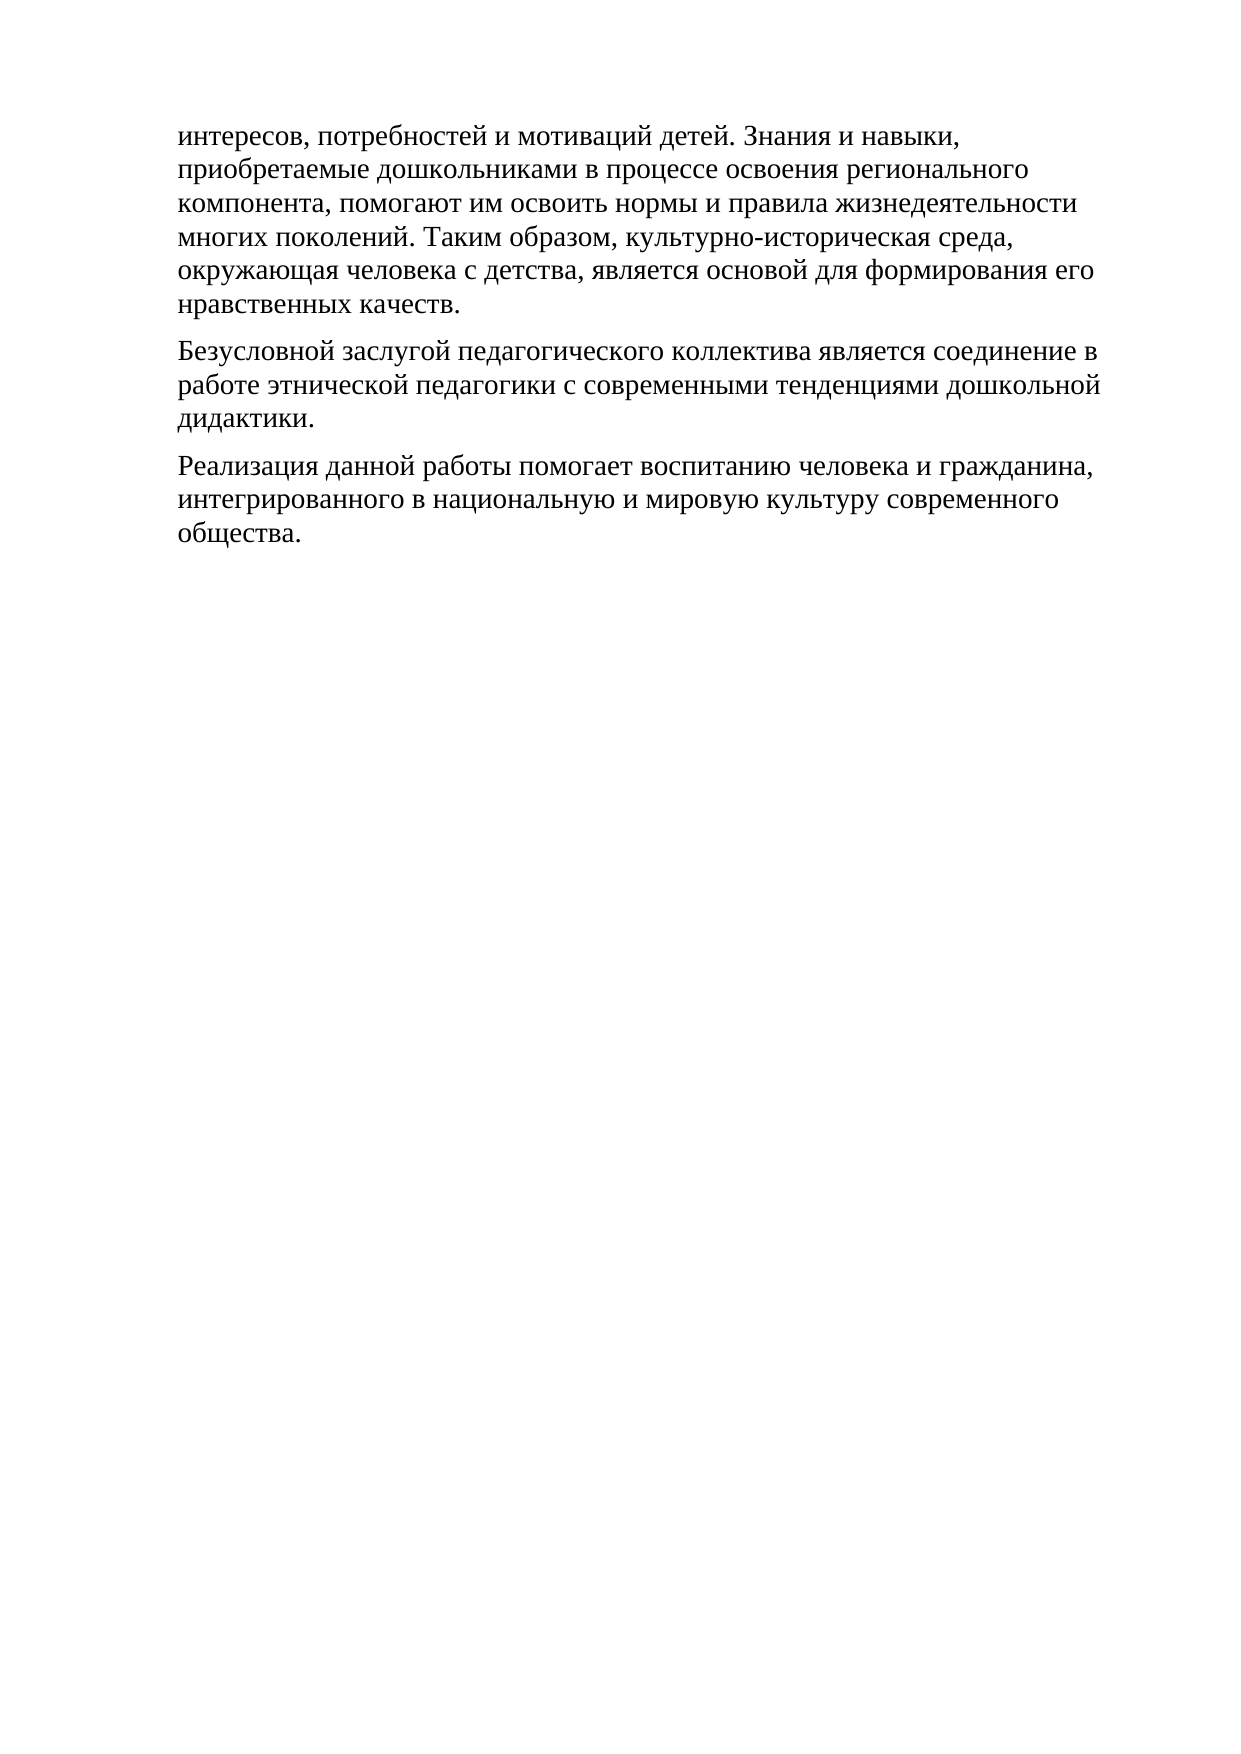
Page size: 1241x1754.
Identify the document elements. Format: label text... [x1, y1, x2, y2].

text Безусловной заслугой педагогического коллектива является соединение в работе этнической педагогики с современными тенденциями дошкольной дидактики. [177, 333, 1152, 434]
text Реализация данной работы помогает воспитанию человека и гражданина, интегрированного в национальную и мировую культуру современного общества. [177, 448, 1152, 549]
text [177, 118, 1152, 319]
